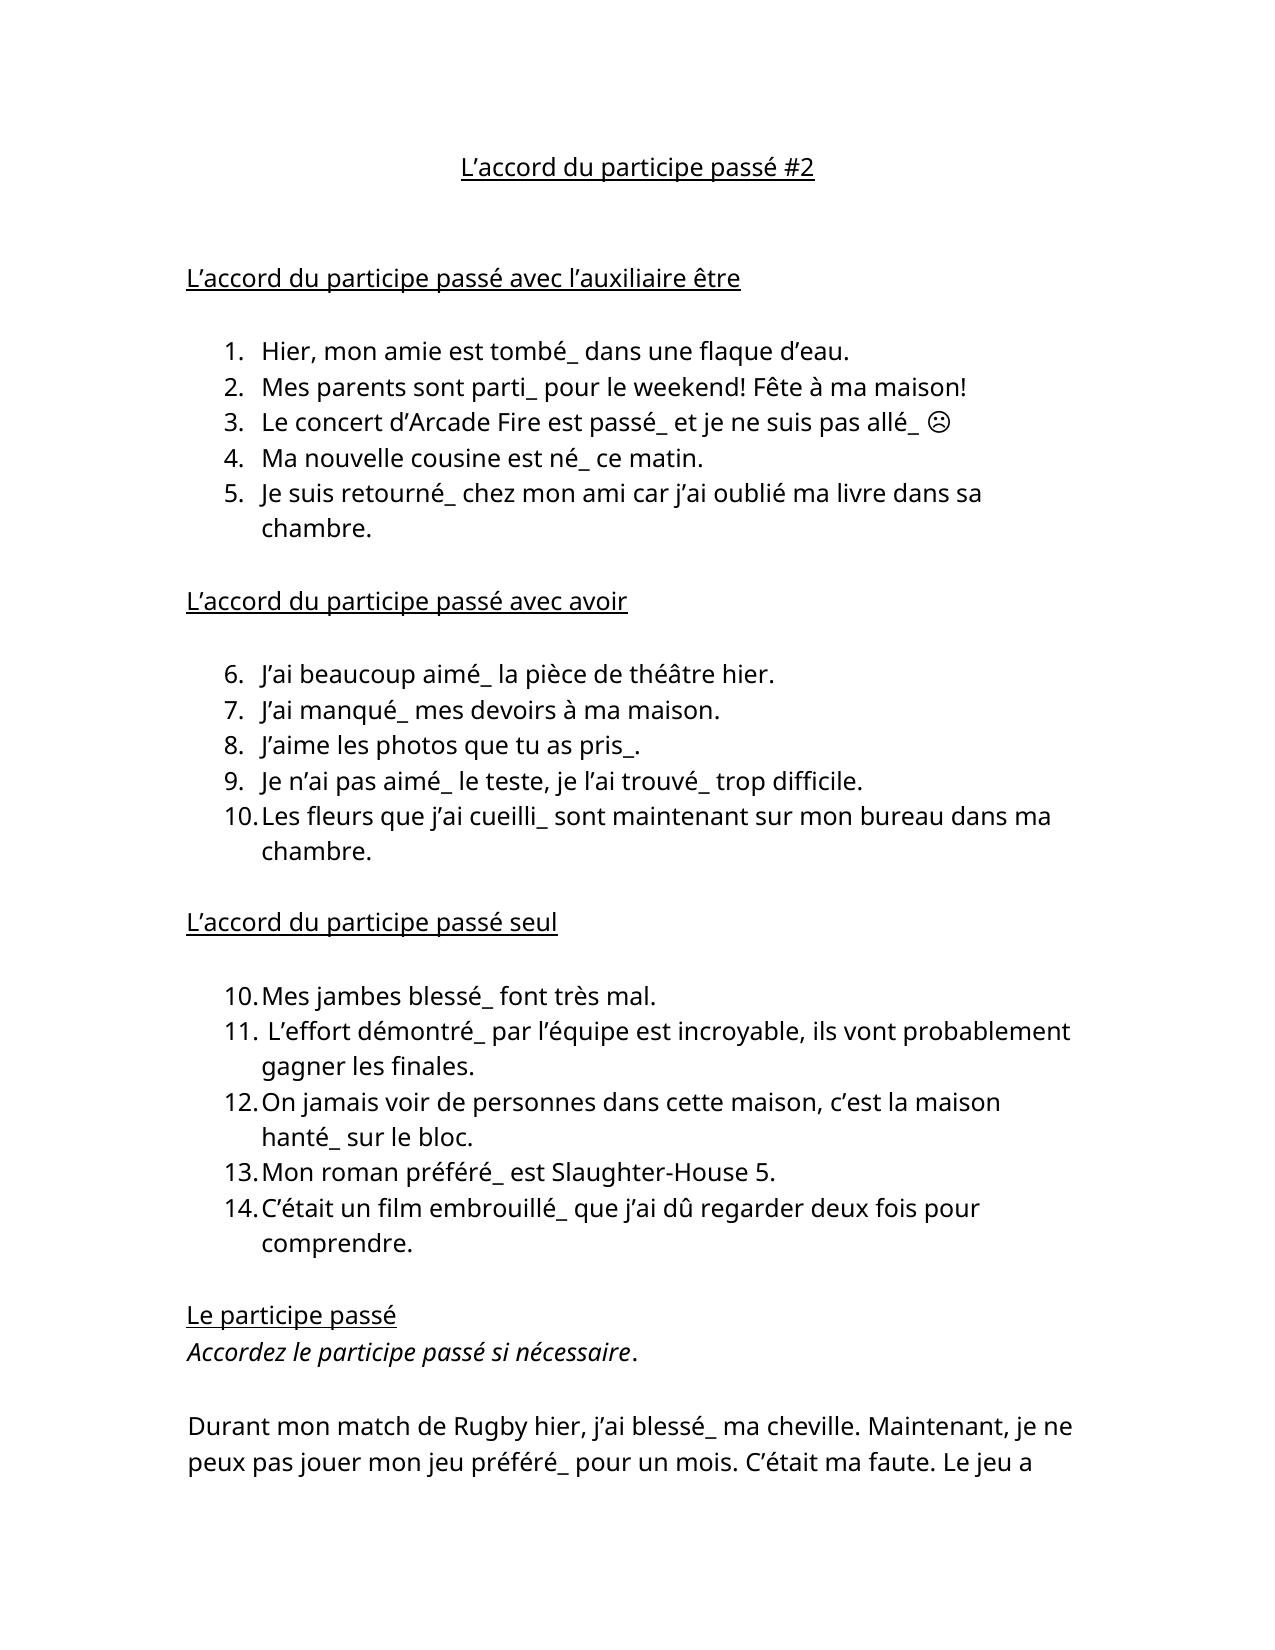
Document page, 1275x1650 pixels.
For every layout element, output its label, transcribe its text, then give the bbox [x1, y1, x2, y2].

list J’ai manqué_ mes devoirs à ma maison. [223, 692, 1082, 726]
list J’aime les photos que tu as pris_. [223, 728, 1082, 762]
subtitle L’accord du participe passé avec avoir [186, 583, 1082, 617]
list Je suis retourné_ chez mon ami car j’ai oublié ma livre dans sa chambre. [223, 476, 1082, 545]
list Je n’ai pas aimé_ le teste, je l’ai trouvé_ trop difficile. [223, 763, 1082, 797]
list Mes parents sont parti_ pour le weekend! Fête à ma maison! [223, 369, 1082, 403]
list Ma nouvelle cousine est né_ ce matin. [223, 440, 1082, 474]
text Accordez le participe passé si nécessaire. [187, 1334, 1082, 1369]
list Mes jambes blessé_ font très mal. [223, 978, 1082, 1012]
list J’ai beaucoup aimé_ la pièce de théâtre hier. [223, 657, 1082, 691]
text L’accord du participe passé #2 [193, 150, 1082, 184]
list Hier, mon amie est tombé_ dans une flaque d’eau. [223, 334, 1082, 368]
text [187, 1408, 1082, 1479]
subtitle L’accord du participe passé avec l’auxiliaire être [186, 260, 1082, 294]
list L’effort démontré_ par l’équipe est incroyable, ils vont probablement gagner les finales. [223, 1014, 1082, 1083]
list C’était un film embrouillé_ que j’ai dû regarder deux fois pour comprendre. [223, 1191, 1082, 1259]
list On jamais voir de personnes dans cette maison, c’est la maison hanté_ sur le bloc. [223, 1084, 1082, 1153]
list Mon roman préféré_ est Slaughter-House 5. [223, 1155, 1082, 1189]
list Les fleurs que j’ai cueilli_ sont maintenant sur mon bureau dans ma chambre. [223, 799, 1082, 868]
subtitle L’accord du participe passé seul [186, 905, 1082, 939]
subtitle Le participe passé [186, 1298, 1082, 1332]
list Le concert d’Arcade Fire est passé_ et je ne suis pas allé_ ☹ [223, 405, 1082, 439]
